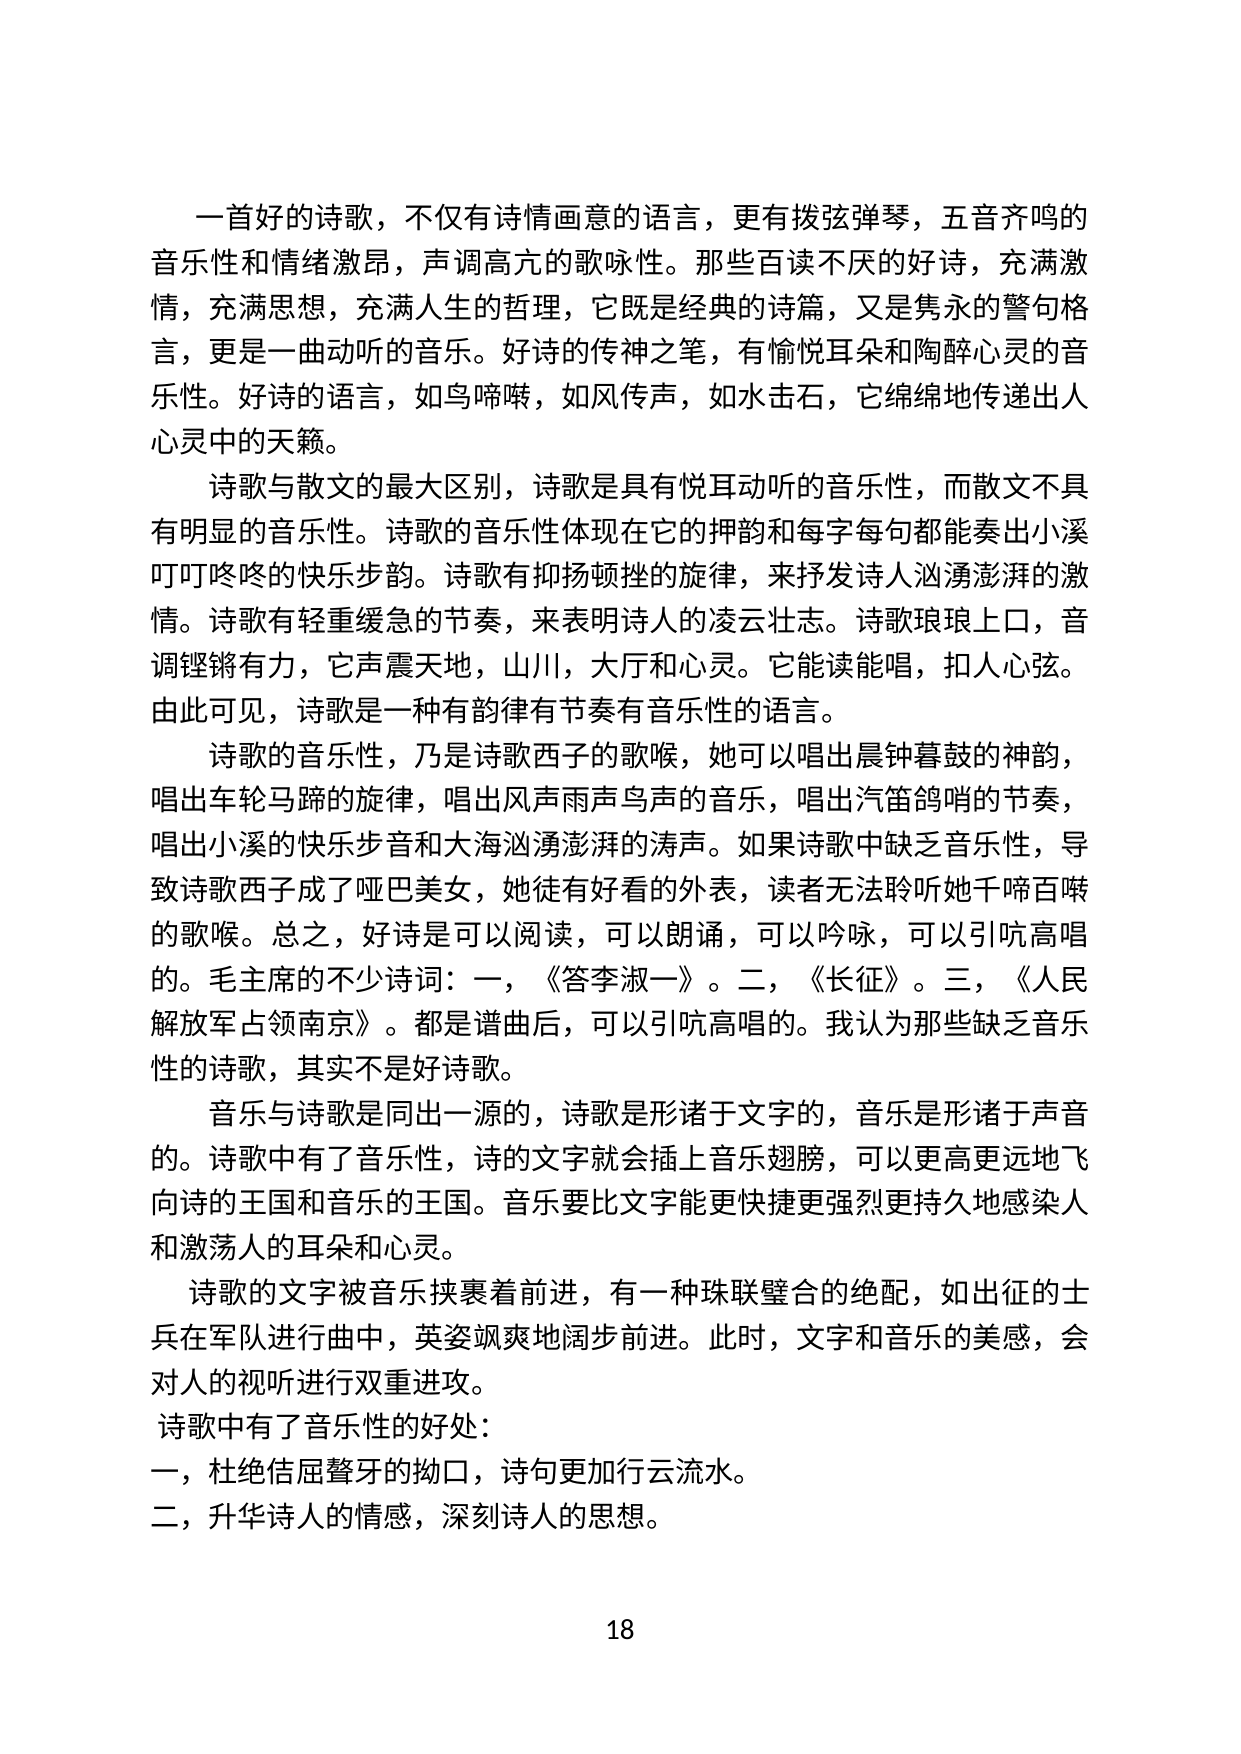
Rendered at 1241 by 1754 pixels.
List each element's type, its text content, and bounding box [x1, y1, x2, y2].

text 一，杜绝佶屈聱牙的拗口，诗句更加行云流水。 [150, 1449, 1090, 1491]
text 二，升华诗人的情感，深刻诗人的思想。 [150, 1494, 1090, 1536]
text 诗歌中有了音乐性的好处： [150, 1404, 1090, 1446]
text 音乐与诗歌是同出一源的，诗歌是形诸于文字的，音乐是形诸于声音的。诗歌中有了音乐性，诗的文字就会插上音乐翅膀，可以更高更远地飞向诗的王国和音乐的王国。音乐要比文字能更快捷更强烈更持久地感染人和激荡人的耳朵和心灵。 [150, 1090, 1090, 1267]
text 一首好的诗歌，不仅有诗情画意的语言，更有拨弦弹琴，五音齐鸣的音乐性和情绪激昂，声调高亢的歌咏性。那些百读不厌的好诗，充满激情，充满思想，充满人生的哲理，它既是经典的诗篇，又是隽永的警句格言，更是一曲动听的音乐。好诗的传神之笔，有愉悦耳朵和陶醉心灵的音乐性。好诗的语言，如鸟啼啭，如风传声，如水击石，它绵绵地传递出人心灵中的天籁。 [150, 194, 1090, 461]
text 诗歌与散文的最大区别，诗歌是具有悦耳动听的音乐性，而散文不具有明显的音乐性。诗歌的音乐性体现在它的押韵和每字每句都能奏出小溪叮叮咚咚的快乐步韵。诗歌有抑扬顿挫的旋律，来抒发诗人汹湧澎湃的激情。诗歌有轻重缓急的节奏，来表明诗人的凌云壮志。诗歌琅琅上口，音调铿锵有力，它声震天地，山川，大厅和心灵。它能读能唱，扣人心弦。由此可见，诗歌是一种有韵律有节奏有音乐性的语言。 [150, 463, 1090, 729]
text 诗歌的音乐性，乃是诗歌西子的歌喉，她可以唱出晨钟暮鼓的神韵，唱出车轮马蹄的旋律，唱出风声雨声鸟声的音乐，唱出汽笛鸽哨的节奏，唱出小溪的快乐步音和大海汹湧澎湃的涛声。如果诗歌中缺乏音乐性，导致诗歌西子成了哑巴美女，她徒有好看的外表，读者无法聆听她千啼百啭的歌喉。总之，好诗是可以阅读，可以朗诵，可以吟咏，可以引吭高唱的。毛主席的不少诗词：一，《答李淑一》。二，《长征》。三，《人民解放军占领南京》。都是谱曲后，可以引吭高唱的。我认为那些缺乏音乐性的诗歌，其实不是好诗歌。 [150, 732, 1090, 1088]
text 诗歌的文字被音乐挟裹着前进，有一种珠联璧合的绝配，如出征的士兵在军队进行曲中，英姿飒爽地阔步前进。此时，文字和音乐的美感，会对人的视听进行双重进攻。 [150, 1269, 1090, 1402]
